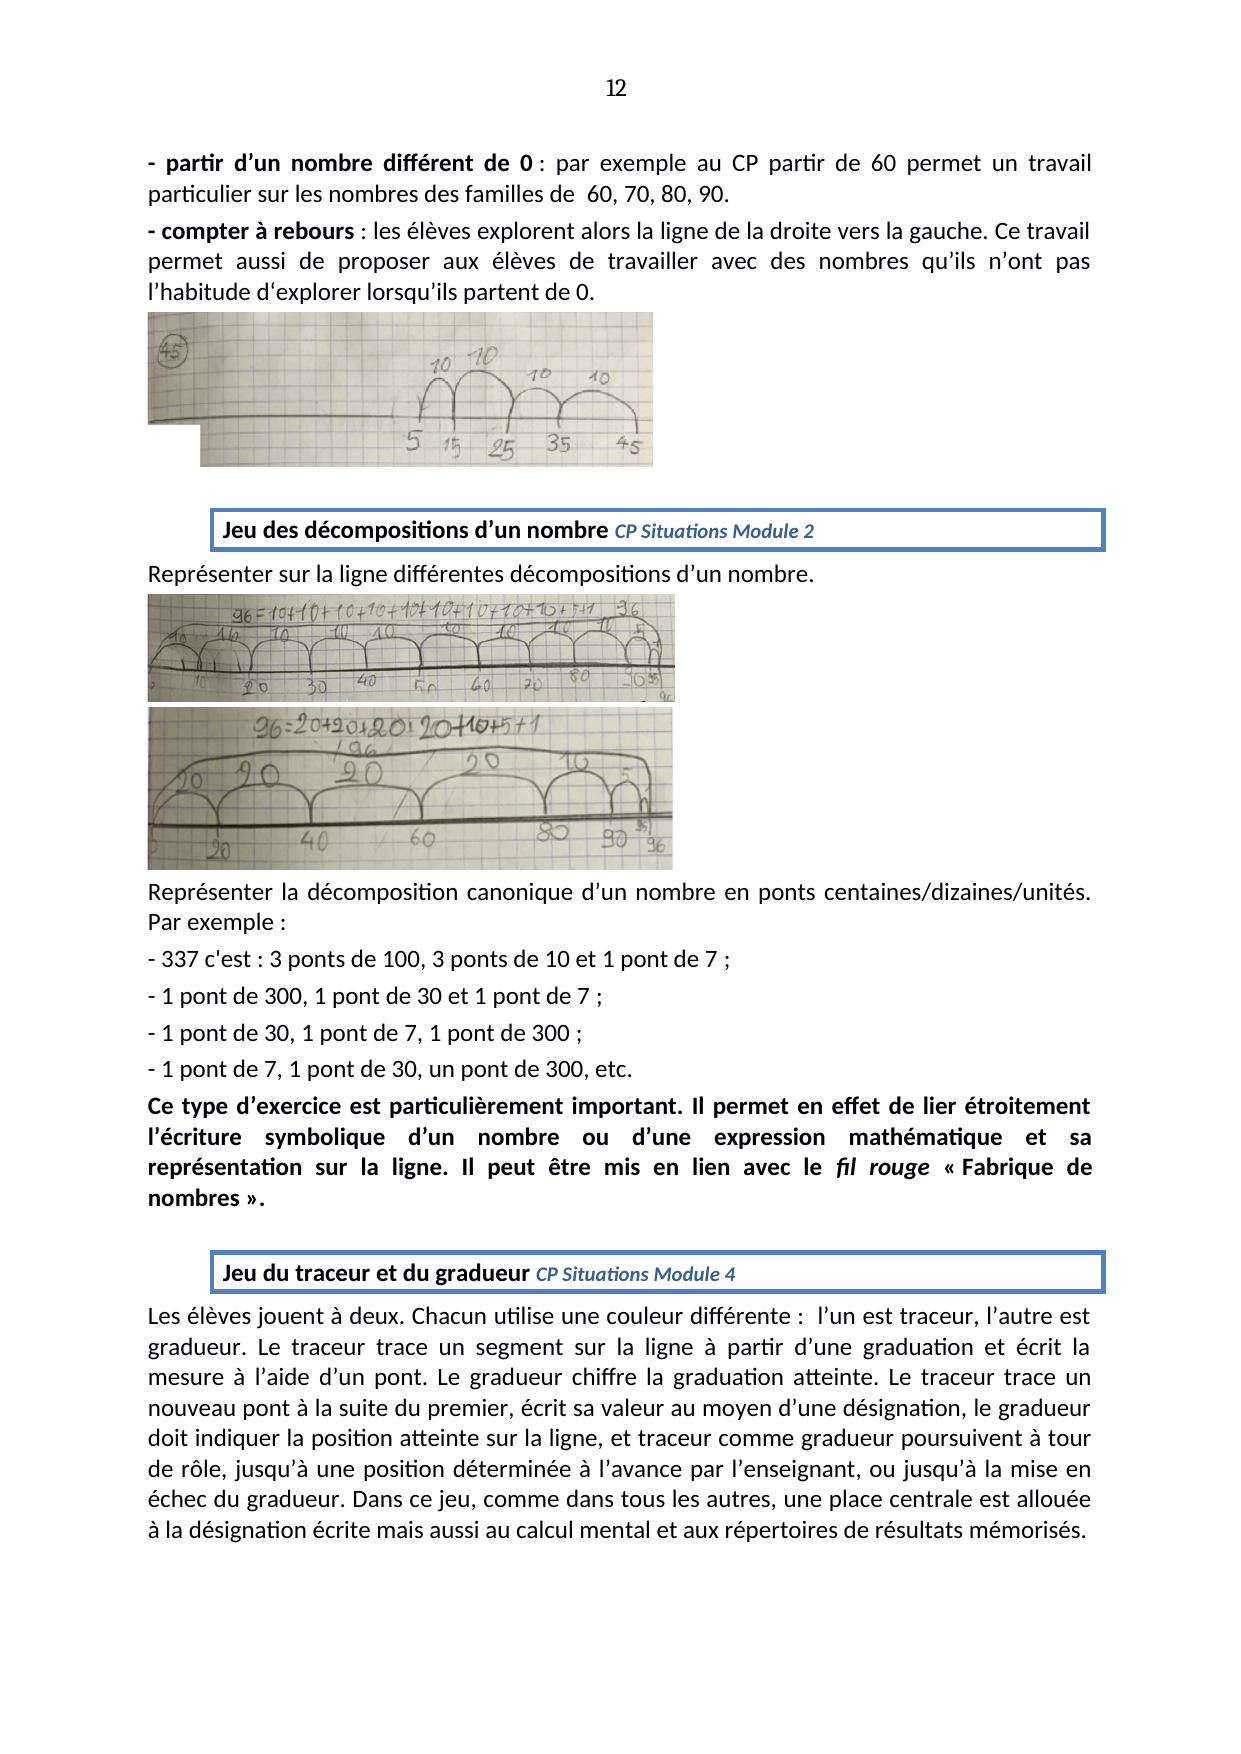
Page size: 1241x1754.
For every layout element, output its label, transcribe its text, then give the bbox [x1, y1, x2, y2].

text - 1 pont de 7, 1 pont de 30, un pont de 300, etc. [148, 1053, 1093, 1084]
subtitle Jeu du traceur et du gradueur CP Situations Module 4 [214, 1255, 1101, 1289]
picture [147, 594, 675, 702]
text Ce type d’exercice est particulièrement important. Il permet en effet de lier étroitement l’écriture symbolique d’un nombre ou d’une expression mathématique et sa représentation sur la ligne. Il peut être mis en lien avec le fil rouge « Fabrique de nombres ». [148, 1090, 1093, 1212]
text - 1 pont de 300, 1 pont de 30 et 1 pont de 7 ; [148, 980, 1093, 1011]
text - 1 pont de 30, 1 pont de 7, 1 pont de 300 ; [148, 1017, 1093, 1047]
text - partir d’un nombre différent de 0 : par exemple au CP partir de 60 permet un travail particulier sur les nombres des familles de 60, 70, 80, 90. [148, 148, 1093, 209]
text - compter à rebours : les élèves explorent alors la ligne de la droite vers la gauche. Ce travail permet aussi de proposer aux élèves de travailler avec des nombres qu’ils n’ont pas l’habitude d‘explorer lorsqu’ils partent de 0. [148, 215, 1093, 306]
text Les élèves jouent à deux. Chacun utilise une couleur différente : l’un est traceur, l’autre est gradueur. Le traceur trace un segment sur la ligne à partir d’une graduation et écrit la mesure à l’aide d’un pont. Le gradueur chiffre la graduation atteinte. Le traceur trace un nouveau pont à la suite du premier, écrit sa valeur au moyen d’une désignation, le gradueur doit indiquer la position atteinte sur la ligne, et traceur comme gradueur poursuivent à tour de rôle, jusqu’à une position déterminée à l’avance par l’enseignant, ou jusqu’à la mise en échec du gradueur. Dans ce jeu, comme dans tous les autres, une place centrale est allouée à la désignation écrite mais aussi au calcul mental et aux répertoires de résultats mémorisés. [148, 1300, 1093, 1544]
text - 337 c'est : 3 ponts de 100, 3 ponts de 10 et 1 pont de 7 ; [148, 943, 1093, 974]
picture [147, 707, 673, 870]
picture [147, 312, 654, 470]
text Représenter sur la ligne différentes décompositions d’un nombre. [148, 558, 1093, 588]
subtitle Jeu des décompositions d’un nombre CP Situations Module 2 [214, 512, 1101, 547]
text Représenter la décomposition canonique d’un nombre en ponts centaines/dizaines/unités. Par exemple : [148, 876, 1093, 937]
